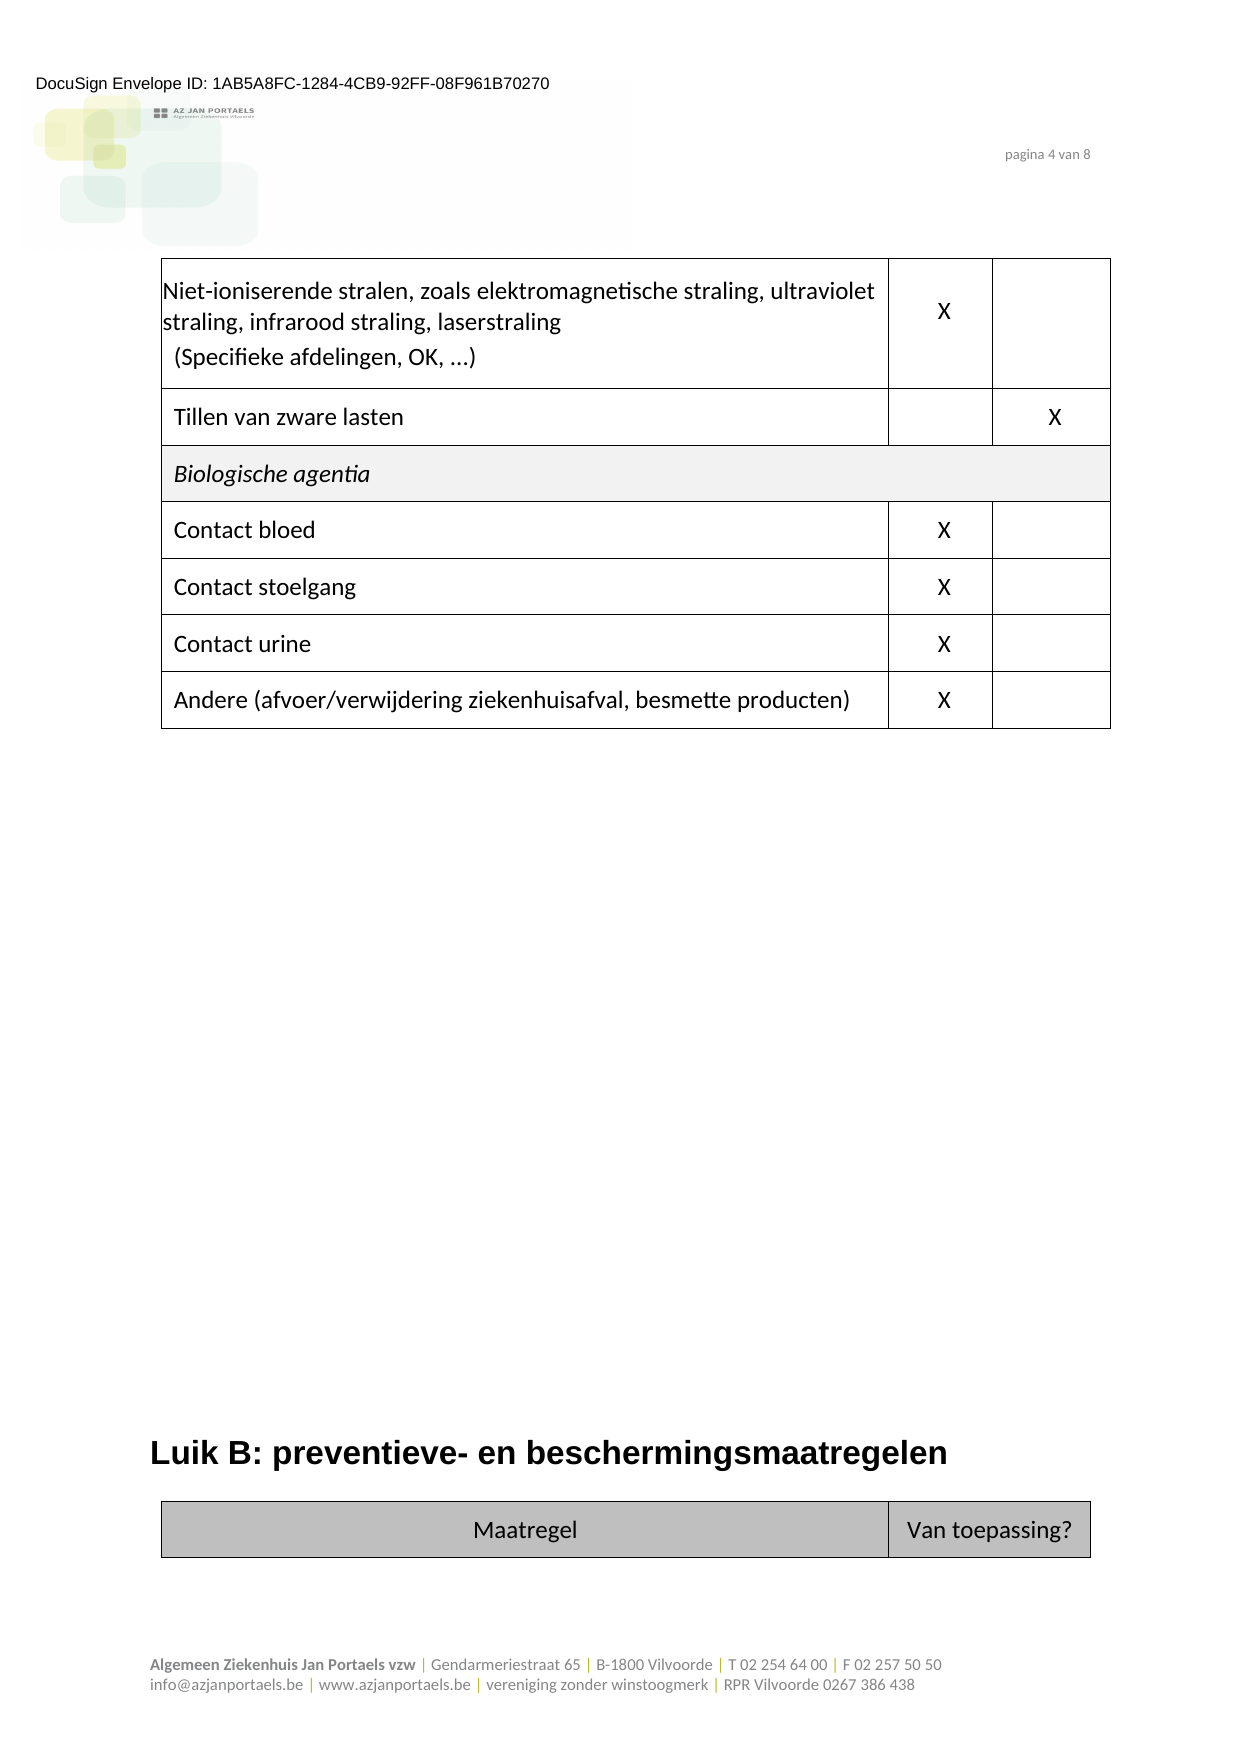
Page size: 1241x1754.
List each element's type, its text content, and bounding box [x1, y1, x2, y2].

table_cell [993, 559, 1110, 614]
table_cell [993, 672, 1110, 727]
table_cell [993, 259, 1110, 388]
table_cell [796, 389, 888, 445]
text Luik B: preventieve- en beschermingsmaatregelen [150, 1433, 1091, 1472]
table_cell X [889, 672, 992, 727]
table_cell [796, 446, 889, 501]
table_cell [796, 559, 888, 614]
table_cell [993, 502, 1110, 558]
table_header Van toepassing? [889, 1502, 1090, 1557]
table_header Maatregel [162, 1502, 888, 1557]
table_cell Contact bloed [162, 502, 796, 558]
picture [18, 74, 633, 254]
table_cell [889, 446, 1110, 501]
table_cell X [889, 615, 992, 671]
table_cell Biologische agentia [162, 446, 796, 501]
table_cell Andere (afvoer/verwijdering ziekenhuisafval, besmette producten) [162, 672, 888, 727]
table_cell [993, 615, 1110, 671]
table_cell [889, 389, 992, 445]
table_cell Niet-ioniserende stralen, zoals elektromagnetische straling, ultraviolet straling, infrarood straling, laserstraling (Specifieke afdelingen, OK, ...) [162, 259, 888, 388]
table_cell [796, 615, 888, 671]
table_cell X [993, 389, 1110, 445]
table_cell Contact stoelgang [162, 559, 796, 614]
table_cell X [889, 559, 992, 614]
table_cell X [889, 259, 992, 388]
table_cell X [889, 502, 992, 558]
table_cell [796, 502, 888, 558]
table_cell Contact urine [162, 615, 796, 671]
table_cell Tillen van zware lasten [162, 389, 796, 445]
